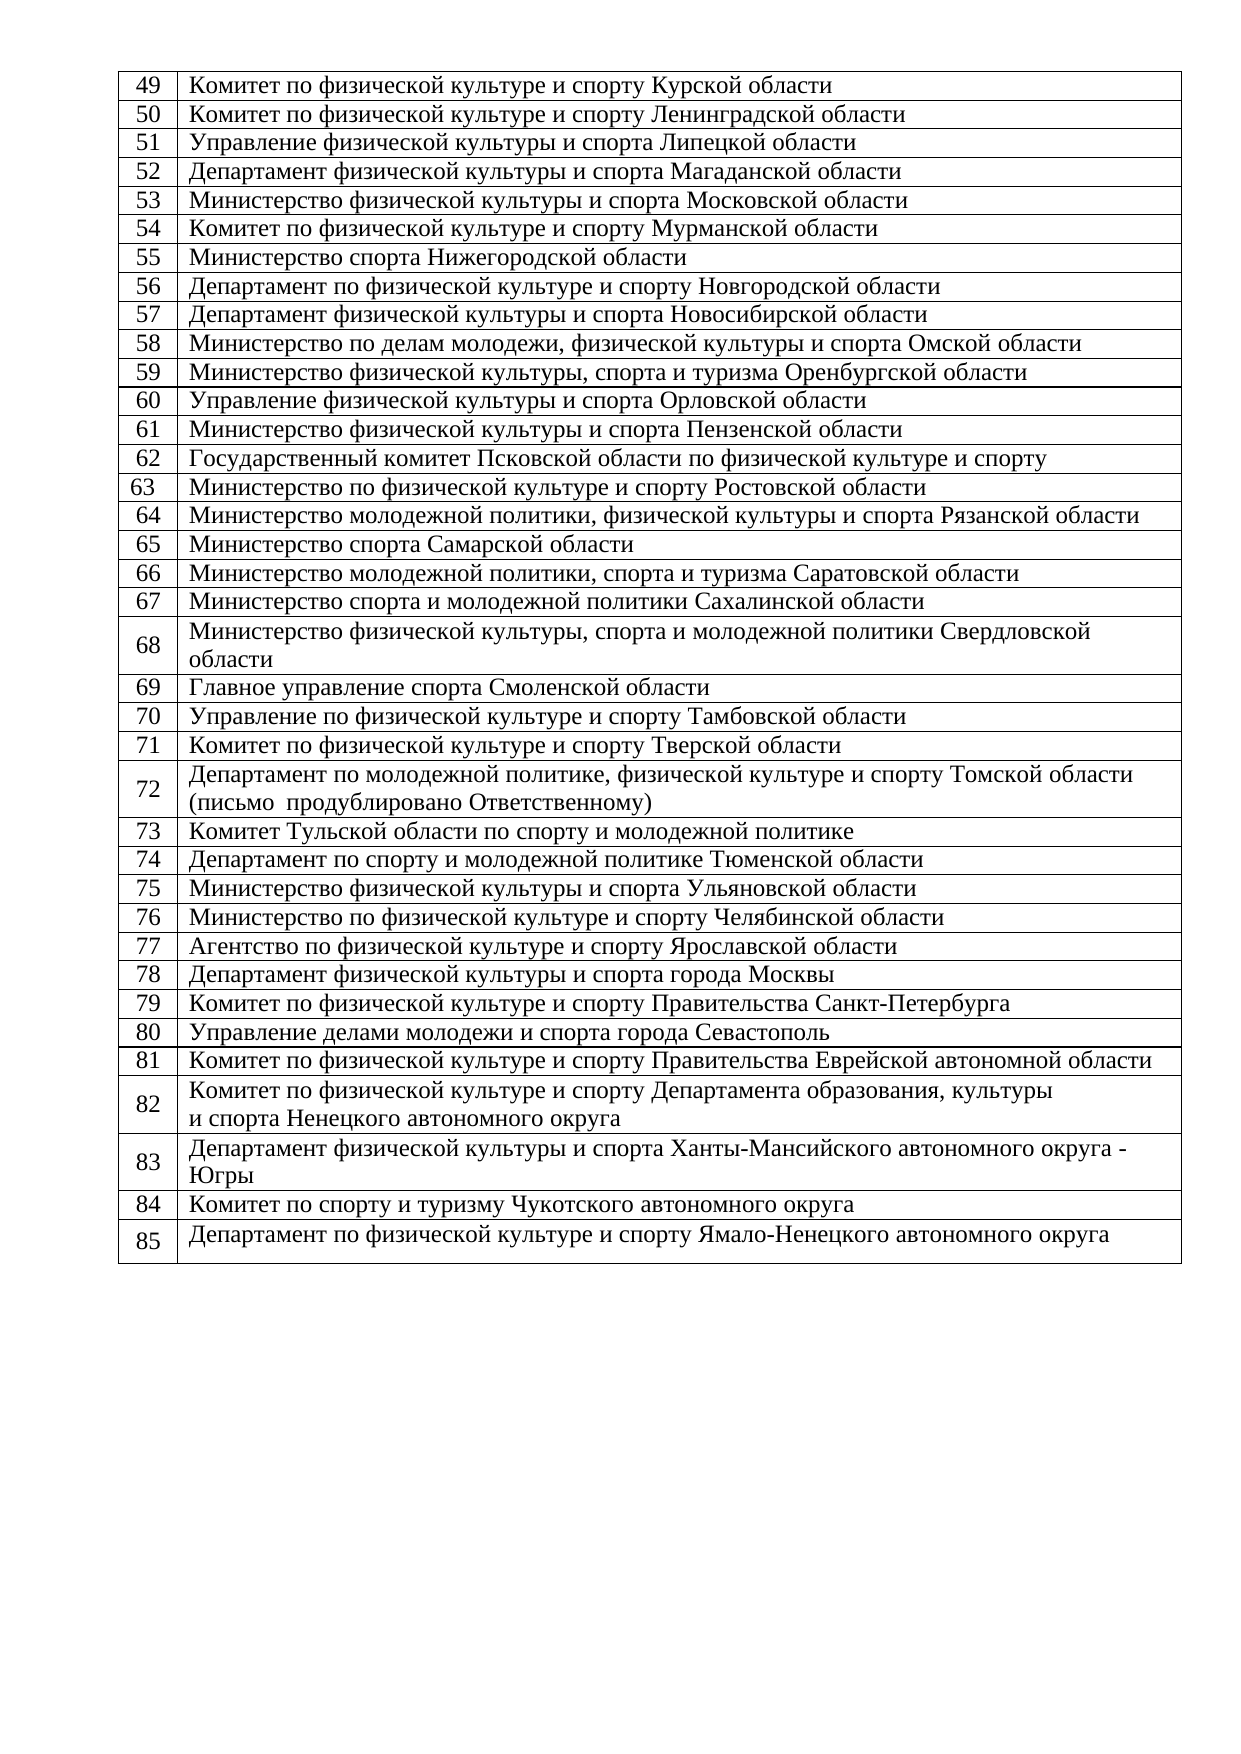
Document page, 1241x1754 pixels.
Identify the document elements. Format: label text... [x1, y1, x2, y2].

table_cell 83 [119, 1134, 177, 1190]
table_cell 72 [119, 761, 177, 817]
table_cell Комитет Тульской области по спорту и молодежной политике [178, 818, 1181, 846]
table_cell 84 [119, 1191, 177, 1219]
table_cell 69 [119, 675, 177, 702]
table_cell Департамент физической культуры и спорта города Москвы [178, 961, 1181, 989]
table_cell Министерство молодежной политики, спорта и туризма Саратовской области [178, 560, 1181, 587]
table_cell 78 [119, 961, 177, 989]
table_cell 66 [119, 560, 177, 587]
table_cell 56 [119, 273, 177, 301]
table_cell Министерство спорта Нижегородской области [178, 244, 1181, 272]
table_cell 75 [119, 875, 177, 903]
table_cell Министерство физической культуры и спорта Московской области [178, 187, 1181, 214]
table_cell Комитет по физической культуре и спорту Правительства Еврейской автономной области [178, 1048, 1181, 1075]
table_cell Министерство по физической культуре и спорту Ростовской области [178, 474, 1181, 501]
table_cell Министерство спорта Самарской области [178, 531, 1181, 559]
table_cell 55 [119, 244, 177, 272]
table_cell Министерство спорта и молодежной политики Сахалинской области [178, 588, 1181, 616]
table_cell 62 [119, 445, 177, 473]
table_cell 71 [119, 732, 177, 759]
table_cell Комитет по физической культуре и спорту Правительства Санкт-Петербурга [178, 990, 1181, 1018]
table_cell 79 [119, 990, 177, 1018]
table_header Комитет по физической культуре и спорту Курской области [178, 72, 1181, 100]
table_cell 67 [119, 588, 177, 616]
table_cell Министерство физической культуры и спорта Пензенской области [178, 416, 1181, 444]
table_cell 70 [119, 703, 177, 731]
table_cell 59 [119, 359, 177, 386]
table_cell Агентство по физической культуре и спорту Ярославской области [178, 933, 1181, 960]
table_cell 54 [119, 215, 177, 243]
table_cell 85 [119, 1220, 177, 1263]
table_cell Департамент физической культуры и спорта Новосибирской области [178, 302, 1181, 329]
table_cell Департамент физической культуры и спорта Магаданской области [178, 158, 1181, 186]
table_cell 68 [119, 617, 177, 673]
table_cell 81 [119, 1048, 177, 1075]
table_cell Министерство физической культуры, спорта и туризма Оренбургской области [178, 359, 1181, 386]
table_cell Государственный комитет Псковской области по физической культуре и спорту [178, 445, 1181, 473]
table_cell 58 [119, 330, 177, 358]
table_cell Комитет по физической культуре и спорту Мурманской области [178, 215, 1181, 243]
table_cell Министерство молодежной политики, физической культуры и спорта Рязанской области [178, 502, 1181, 530]
table_cell Комитет по физической культуре и спорту Ленинградской области [178, 101, 1181, 128]
table_cell 82 [119, 1076, 177, 1133]
table_cell 50 [119, 101, 177, 128]
table_cell 60 [119, 388, 177, 415]
table_cell 76 [119, 904, 177, 932]
table_cell Управление физической культуры и спорта Липецкой области [178, 129, 1181, 157]
table_cell 51 [119, 129, 177, 157]
table_header 49 [119, 72, 177, 100]
table_cell 63 [119, 474, 177, 501]
table_cell Управление делами молодежи и спорта города Севастополь [178, 1019, 1181, 1046]
table_cell 74 [119, 847, 177, 874]
table_cell 73 [119, 818, 177, 846]
table_cell 52 [119, 158, 177, 186]
table_cell Главное управление спорта Смоленской области [178, 675, 1181, 702]
table_cell 53 [119, 187, 177, 214]
table_cell Департамент физической культуры и спорта Ханты-Мансийского автономного округа - Югры [178, 1134, 1181, 1190]
table_cell Управление по физической культуре и спорту Тамбовской области [178, 703, 1181, 731]
table_cell Министерство по физической культуре и спорту Челябинской области [178, 904, 1181, 932]
table_cell Управление физической культуры и спорта Орловской области [178, 388, 1181, 415]
table_cell Департамент по физической культуре и спорту Ямало-Ненецкого автономного округа [178, 1220, 1181, 1263]
table_cell Департамент по физической культуре и спорту Новгородской области [178, 273, 1181, 301]
table_cell Комитет по физической культуре и спорту Департамента образования, культуры и спорта Ненецкого автономного округа [178, 1076, 1181, 1133]
table_cell 64 [119, 502, 177, 530]
table_cell Комитет по физической культуре и спорту Тверской области [178, 732, 1181, 759]
table_cell 65 [119, 531, 177, 559]
table_cell Министерство физической культуры, спорта и молодежной политики Свердловской области [178, 617, 1181, 673]
table_cell 57 [119, 302, 177, 329]
table_cell 80 [119, 1019, 177, 1046]
table_cell Министерство физической культуры и спорта Ульяновской области [178, 875, 1181, 903]
table_cell Комитет по спорту и туризму Чукотского автономного округа [178, 1191, 1181, 1219]
table_cell 61 [119, 416, 177, 444]
table_cell Министерство по делам молодежи, физической культуры и спорта Омской области [178, 330, 1181, 358]
table_cell Департамент по молодежной политике, физической культуре и спорту Томской области (письмо продублировано Ответственному) [178, 761, 1181, 817]
table_cell 77 [119, 933, 177, 960]
table_cell Департамент по спорту и молодежной политике Тюменской области [178, 847, 1181, 874]
